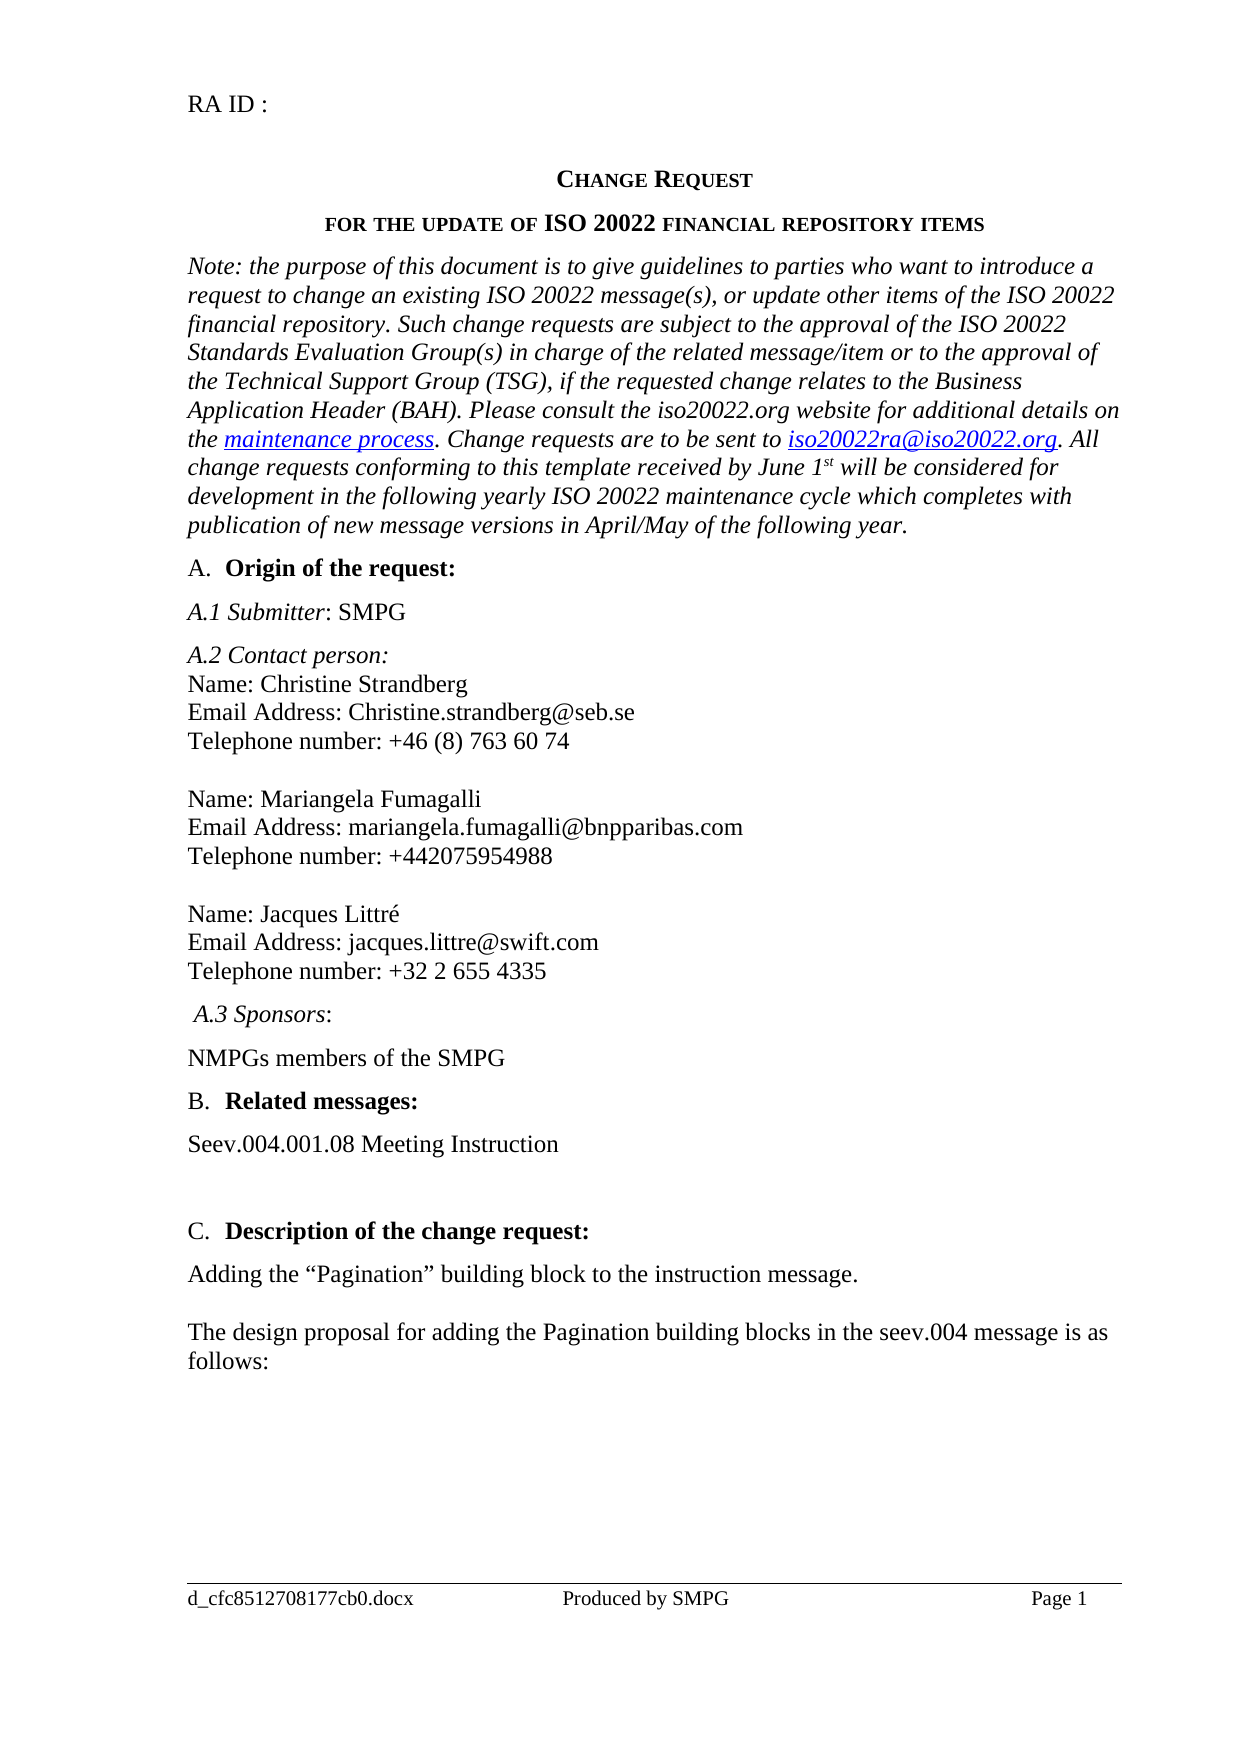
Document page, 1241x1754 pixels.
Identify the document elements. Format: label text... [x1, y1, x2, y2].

text Name: Christine Strandberg [187, 669, 1122, 697]
text NMPGs members of the SMPG [187, 1043, 1122, 1072]
text Email Address: jacques.littre@swift.com [187, 927, 1122, 956]
text Change Request [187, 164, 1122, 193]
text Adding the “Pagination” building block to the instruction message. [187, 1259, 1122, 1288]
text A.2 Contact person: [187, 640, 1122, 669]
text Name: Jacques Littré [187, 899, 1122, 927]
list Description of the change request: [187, 1216, 1122, 1245]
text A.1 Submitter: SMPG [187, 597, 1122, 625]
text Name: Mariangela Fumagalli [187, 784, 1122, 812]
text The design proposal for adding the Pagination building blocks in the seev.004 message is as follows: [187, 1317, 1122, 1374]
text Note: the purpose of this document is to give guidelines to parties who want to introduce a request to change an existing ISO 20022 message(s), or update other items of the ISO 20022 financial repository. Such change requests are subject to the approval of the ISO 20022 Standards Evaluation Group(s) in charge of the related message/item or to the approval of the Technical Support Group (TSG), if the requested change relates to the Business Application Header (BAH). Please consult the iso20022.org website for additional details on the maintenance process. Change requests are to be sent to iso20022ra@iso20022.org. All change requests conforming to this template received by June 1st will be considered for development in the following yearly ISO 20022 maintenance cycle which completes with publication of new message versions in April/May of the following year. [187, 251, 1122, 539]
text Seev.004.001.08 Meeting Instruction [187, 1129, 1122, 1158]
text for the update of ISO 20022 financial repository items [187, 208, 1122, 237]
text Telephone number: +442075954988 [187, 841, 1122, 870]
text Telephone number: +32 2 655 4335 [187, 956, 1122, 985]
text Email Address: mariangela.fumagalli@bnpparibas.com [187, 812, 1122, 841]
text A.3 Sponsors: [187, 999, 1122, 1028]
list Origin of the request: [187, 553, 1122, 582]
list Related messages: [187, 1086, 1122, 1115]
text Telephone number: +46 (8) 763 60 74 [187, 726, 1122, 755]
text Email Address: Christine.strandberg@seb.se [187, 697, 1122, 726]
